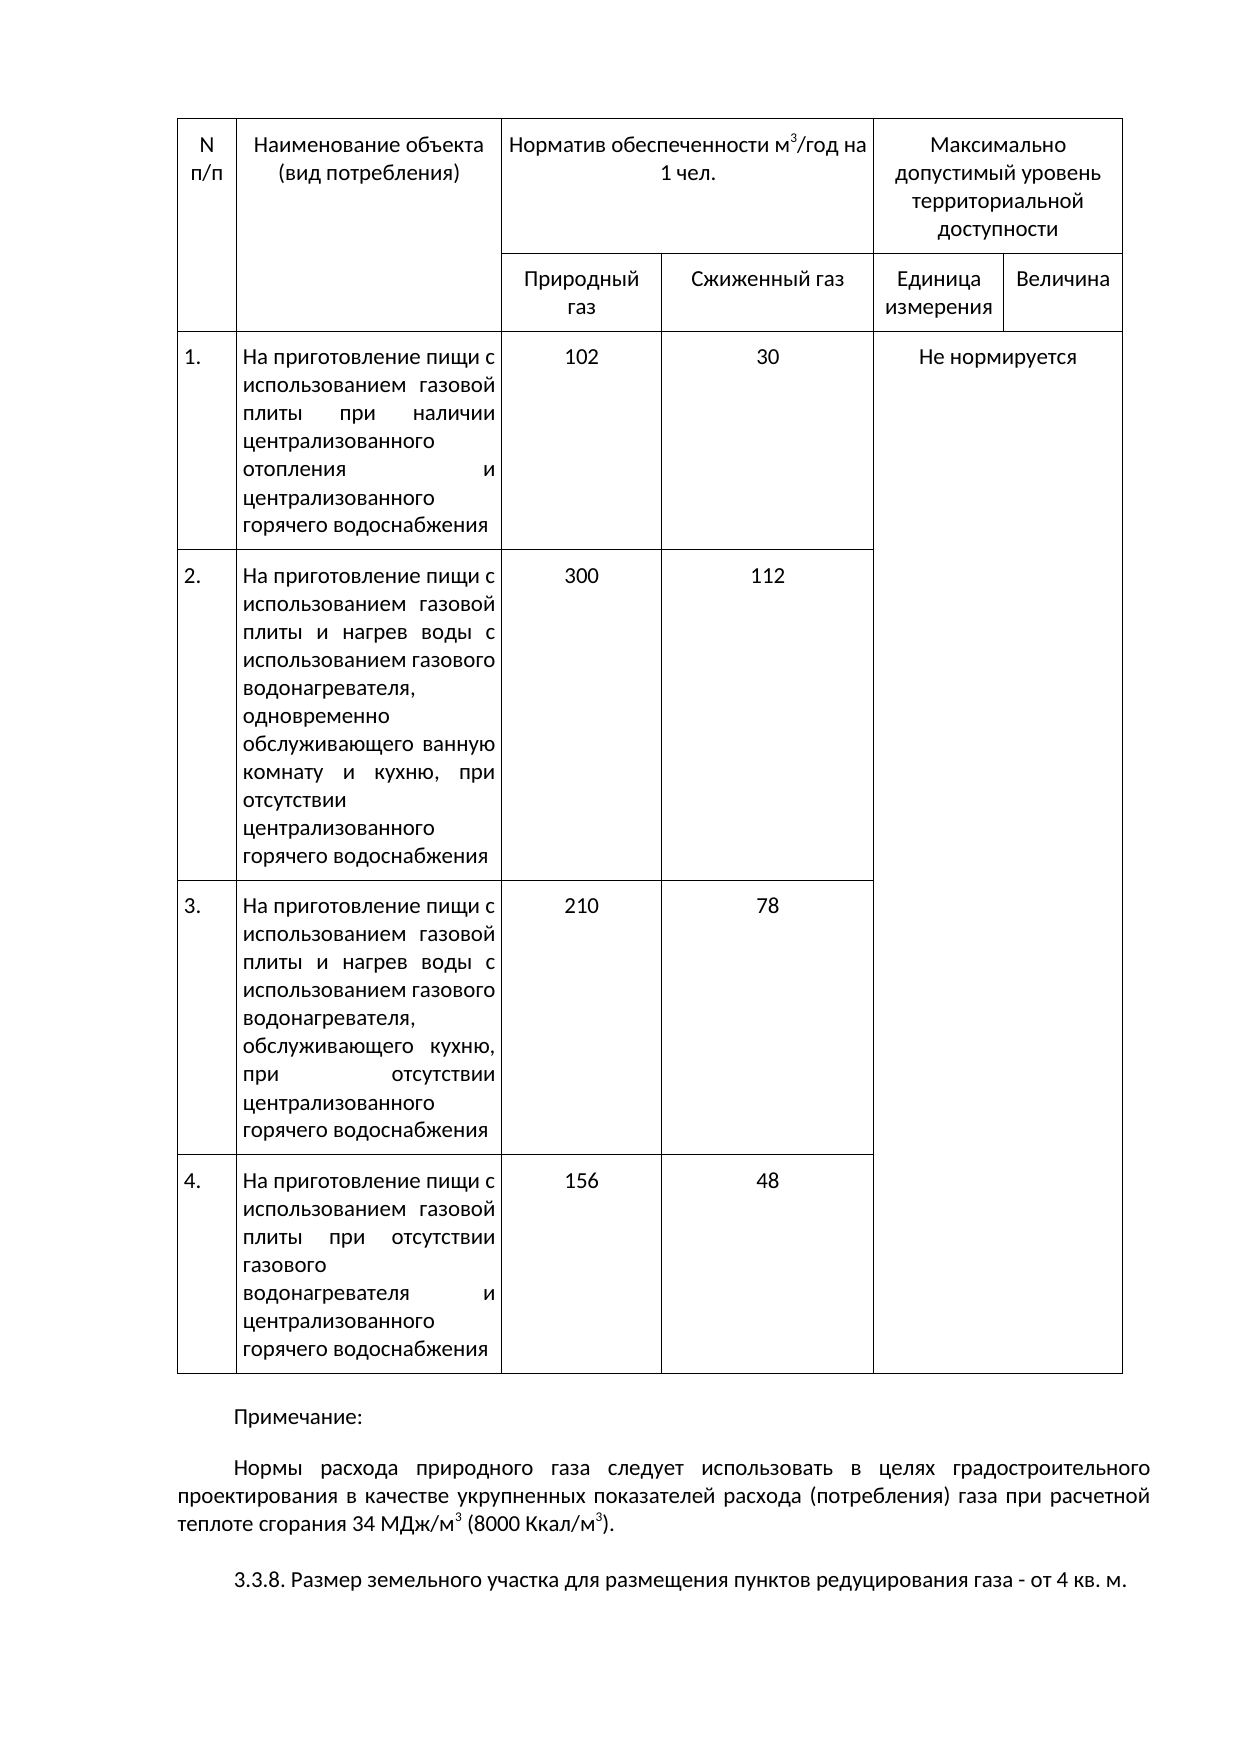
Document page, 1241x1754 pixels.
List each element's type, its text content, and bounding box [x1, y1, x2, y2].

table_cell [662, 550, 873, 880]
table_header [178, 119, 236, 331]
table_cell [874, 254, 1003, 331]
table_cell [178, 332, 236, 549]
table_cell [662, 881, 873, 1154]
text Нормы расхода природного газа следует использовать в целях градостроительного проектирования в качестве укрупненных показателей расхода (потребления) газа при расчетной теплоте сгорания 34 МДж/м3 (8000 Ккал/м3). [177, 1453, 1152, 1537]
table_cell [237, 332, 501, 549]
text 3.3.8. Размер земельного участка для размещения пунктов редуцирования газа - от 4 кв. м. [177, 1565, 1152, 1593]
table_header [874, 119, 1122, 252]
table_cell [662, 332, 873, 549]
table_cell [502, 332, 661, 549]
text Примечание: [177, 1402, 1152, 1430]
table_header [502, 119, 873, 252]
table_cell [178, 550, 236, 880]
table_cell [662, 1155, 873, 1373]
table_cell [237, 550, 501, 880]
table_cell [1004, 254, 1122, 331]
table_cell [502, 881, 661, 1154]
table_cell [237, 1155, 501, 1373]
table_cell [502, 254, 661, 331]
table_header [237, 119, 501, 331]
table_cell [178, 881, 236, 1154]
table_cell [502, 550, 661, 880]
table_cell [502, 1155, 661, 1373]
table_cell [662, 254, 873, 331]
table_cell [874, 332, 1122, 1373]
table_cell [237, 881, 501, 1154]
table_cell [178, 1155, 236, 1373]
